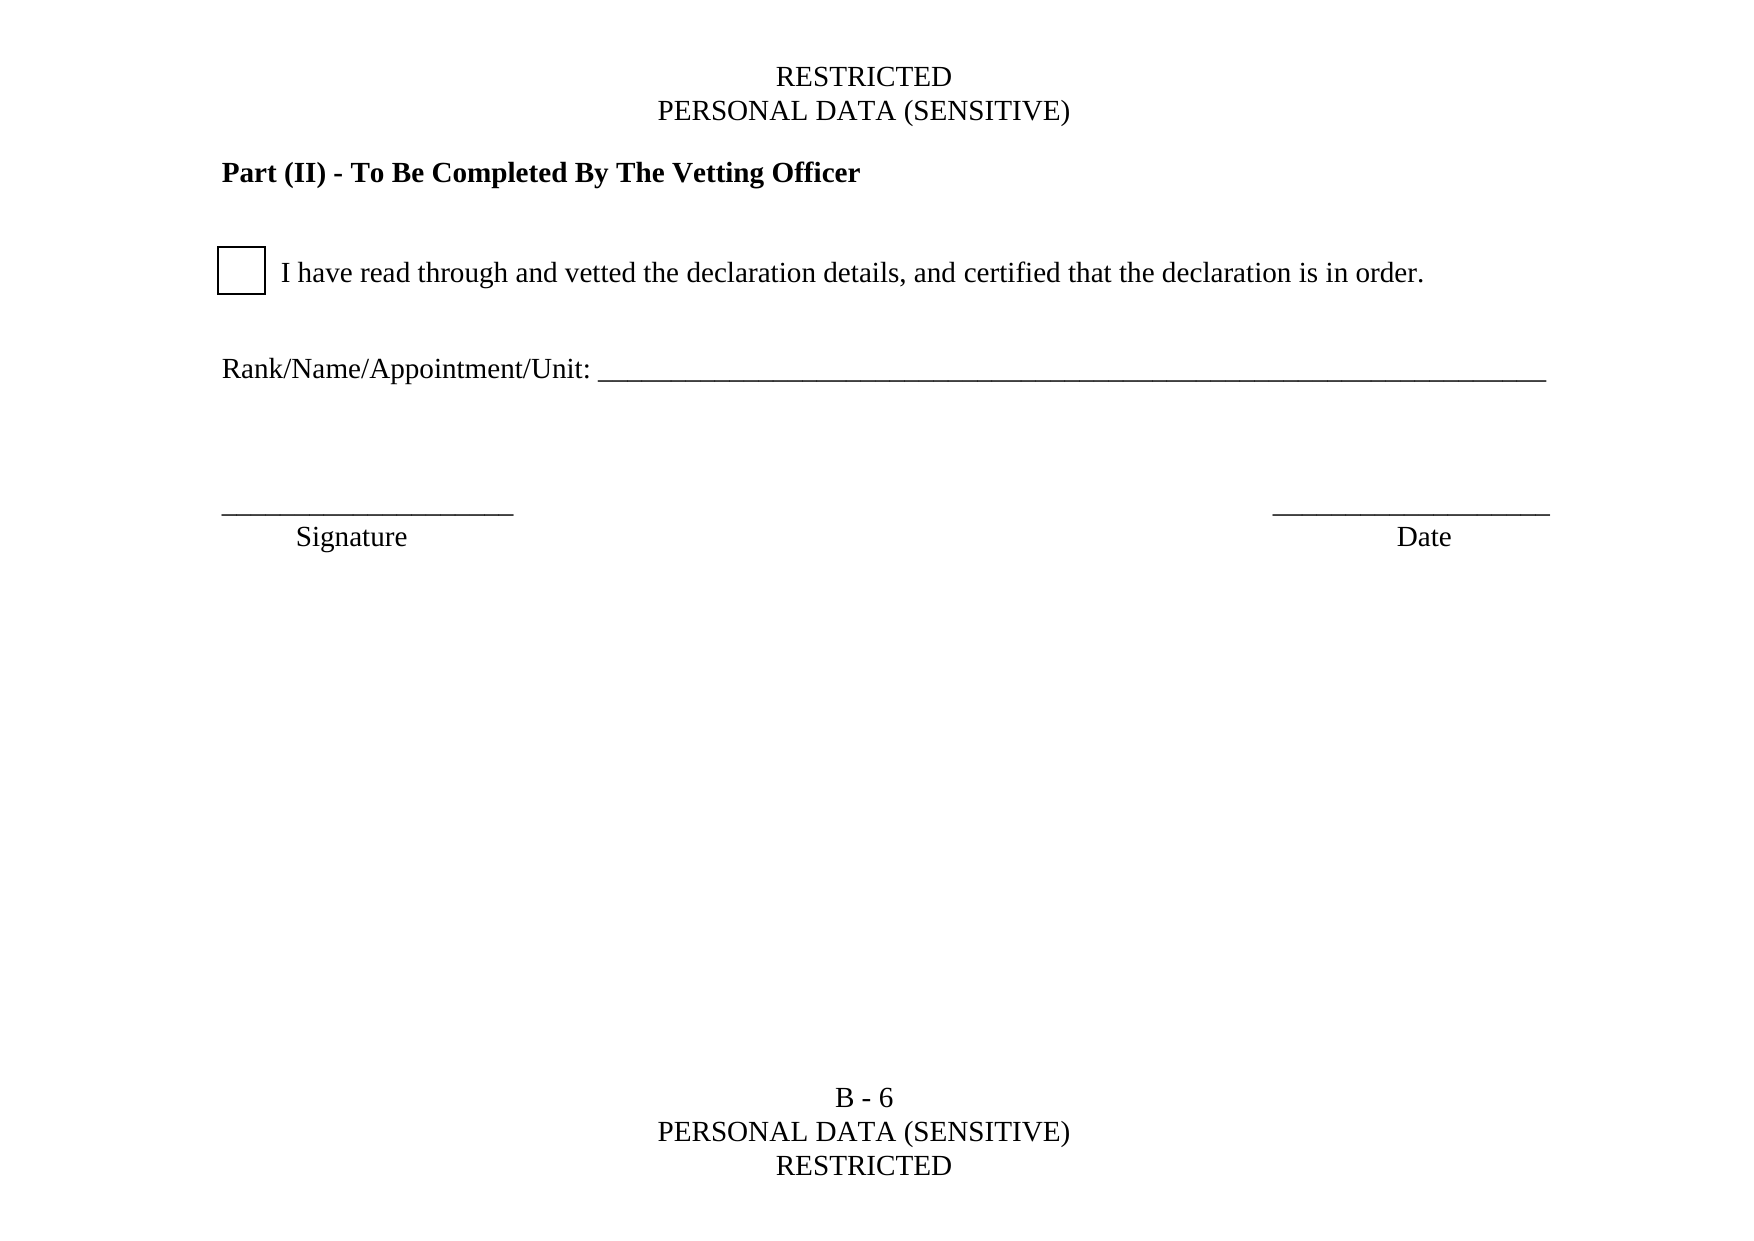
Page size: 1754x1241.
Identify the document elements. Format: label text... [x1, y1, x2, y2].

text I have read through and vetted the declaration details, and certified that the declaration is in order. [281, 256, 1571, 289]
text Part (II) - To Be Completed By The Vetting Officer [222, 155, 1571, 188]
text Signature Date [148, 519, 1580, 553]
text Rank/Name/Appointment/Unit: _________________________________________________________________ [222, 351, 1571, 385]
text ____________________ ___________________ [148, 486, 1580, 519]
